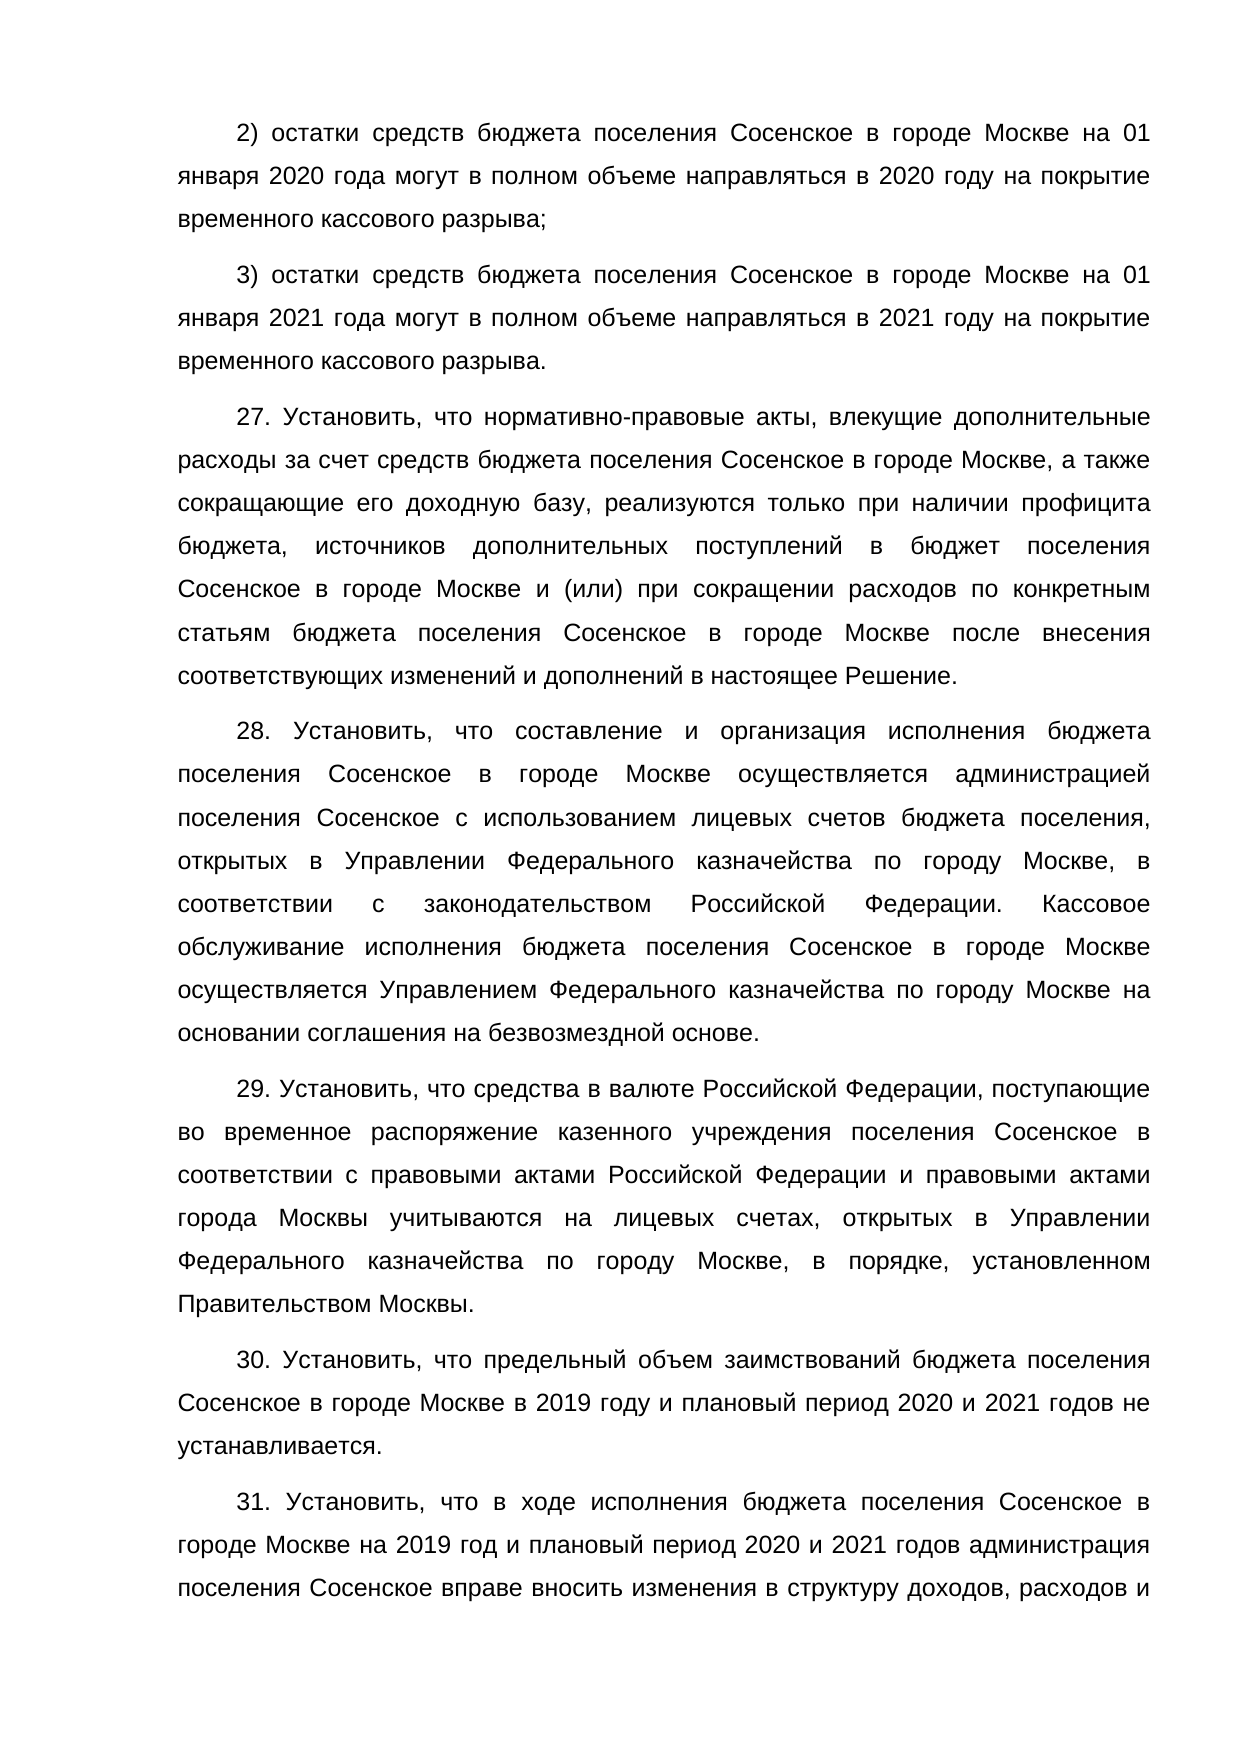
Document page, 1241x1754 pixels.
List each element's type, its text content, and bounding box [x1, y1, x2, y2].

text 30. Установить, что предельный объем заимствований бюджета поселения Сосенское в городе Москве в 2019 году и плановый период 2020 и 2021 годов не устанавливается. [177, 1345, 1152, 1460]
text 27. Установить, что нормативно-правовые акты, влекущие дополнительные расходы за счет средств бюджета поселения Сосенское в городе Москве, а также сокращающие его доходную базу, реализуются только при наличии профицита бюджета, источников дополнительных поступлений в бюджет поселения Сосенское в городе Москве и (или) при сокращении расходов по конкретным статьям бюджета поселения Сосенское в городе Москве после внесения соответствующих изменений и дополнений в настоящее Решение. [177, 402, 1152, 689]
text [177, 1487, 1152, 1602]
text 2) остатки средств бюджета поселения Сосенское в городе Москве на 01 января 2020 года могут в полном объеме направляться в 2020 году на покрытие временного кассового разрыва; [177, 118, 1152, 233]
text 29. Установить, что средства в валюте Российской Федерации, поступающие во временное распоряжение казенного учреждения поселения Сосенское в соответствии с правовыми актами Российской Федерации и правовыми актами города Москвы учитываются на лицевых счетах, открытых в Управлении Федерального казначейства по городу Москве, в порядке, установленном Правительством Москвы. [177, 1074, 1152, 1318]
text 28. Установить, что составление и организация исполнения бюджета поселения Сосенское в городе Москве осуществляется администрацией поселения Сосенское с использованием лицевых счетов бюджета поселения, открытых в Управлении Федерального казначейства по городу Москве, в соответствии с законодательством Российской Федерации. Кассовое обслуживание исполнения бюджета поселения Сосенское в городе Москве осуществляется Управлением Федерального казначейства по городу Москве на основании соглашения на безвозмездной основе. [177, 716, 1152, 1047]
text 3) остатки средств бюджета поселения Сосенское в городе Москве на 01 января 2021 года могут в полном объеме направляться в 2021 году на покрытие временного кассового разрыва. [177, 260, 1152, 375]
